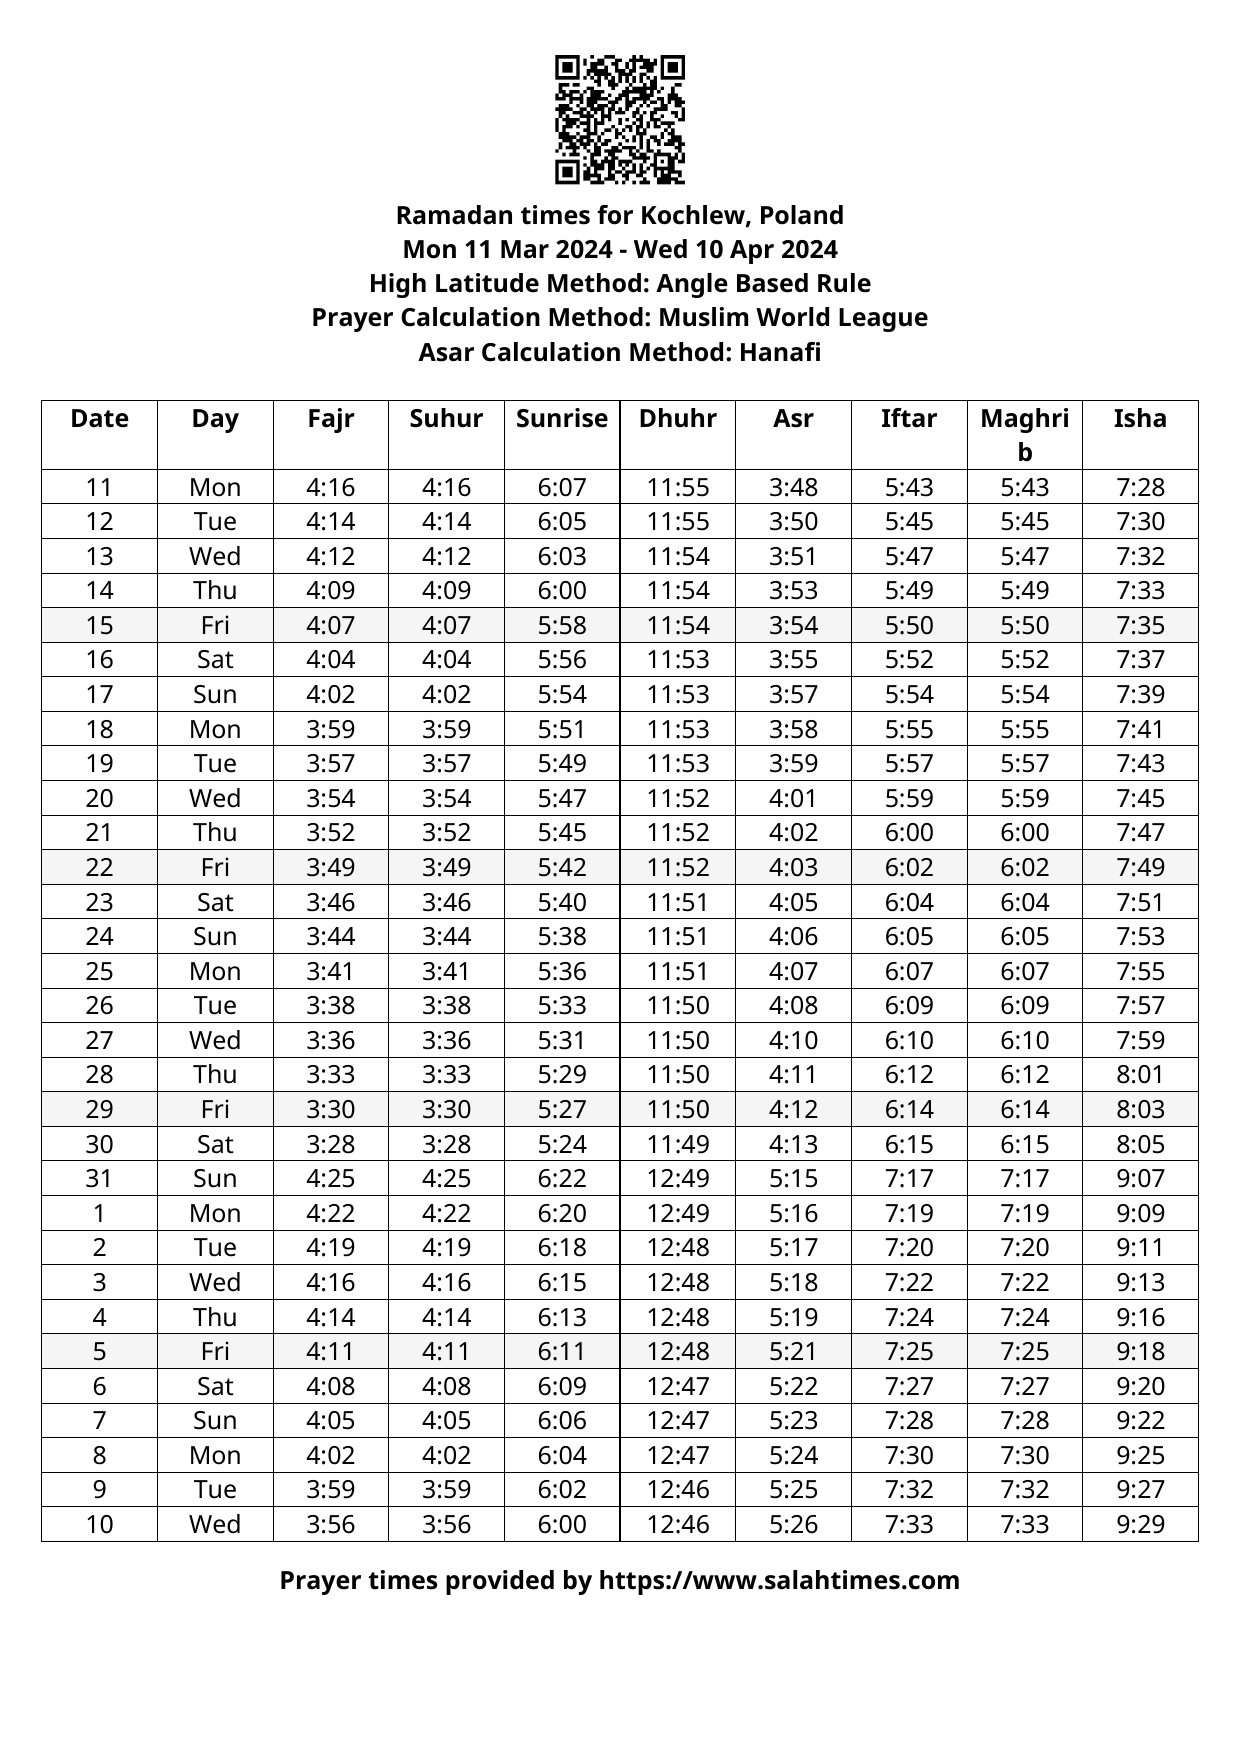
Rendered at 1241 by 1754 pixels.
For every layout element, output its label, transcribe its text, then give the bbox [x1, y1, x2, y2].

table_cell 3:36 [389, 1023, 504, 1057]
table_cell 7:28 [1083, 470, 1198, 503]
table_cell 12:46 [621, 1507, 735, 1541]
table_cell 4:22 [274, 1196, 388, 1229]
table_cell 5:52 [968, 643, 1082, 676]
table_header Day [158, 401, 273, 469]
table_cell 3:57 [389, 746, 504, 780]
table_cell 7:45 [1083, 781, 1198, 814]
table_cell 4:09 [389, 574, 504, 607]
table_cell 6:10 [968, 1023, 1082, 1057]
table_cell 7:41 [1083, 712, 1198, 745]
table_cell 3:54 [389, 781, 504, 814]
table_cell 6:09 [968, 989, 1082, 1022]
table_cell 6:00 [968, 816, 1082, 849]
table_cell 11:52 [621, 850, 735, 884]
table_cell 4:14 [274, 1300, 388, 1333]
table_cell Sat [158, 643, 273, 676]
table_cell 11:53 [621, 643, 735, 676]
table_cell 12:47 [621, 1404, 735, 1437]
table_cell 4:25 [389, 1161, 504, 1195]
table_cell 23 [42, 885, 157, 918]
table_cell 4:22 [389, 1196, 504, 1229]
table_cell 7:22 [968, 1265, 1082, 1299]
table_cell 7:19 [968, 1196, 1082, 1229]
table_cell 7:35 [1083, 608, 1198, 642]
table_cell 5:50 [968, 608, 1082, 642]
table_cell 3:44 [274, 919, 388, 953]
table_cell 7:55 [1083, 954, 1198, 987]
table_cell 4:14 [389, 1300, 504, 1333]
table_cell 4:02 [389, 677, 504, 711]
table_cell 7:32 [968, 1473, 1082, 1506]
table_cell 7:51 [1083, 885, 1198, 918]
table_cell 11:50 [621, 1058, 735, 1091]
table_cell 2 [42, 1231, 157, 1264]
table_cell Tue [158, 1473, 273, 1506]
table_cell 12:49 [621, 1196, 735, 1229]
table_cell 3:56 [389, 1507, 504, 1541]
table_cell 6:05 [852, 919, 967, 953]
table_header Date [42, 401, 157, 469]
table_cell 9:29 [1083, 1507, 1198, 1541]
table_cell 6:07 [968, 954, 1082, 987]
table_cell 3:41 [274, 954, 388, 987]
table_cell 6:12 [968, 1058, 1082, 1091]
text Mon 11 Mar 2024 - Wed 10 Apr 2024 [42, 232, 1198, 266]
table_header Fajr [274, 401, 388, 469]
table_cell 11:49 [621, 1127, 735, 1160]
table_cell 27 [42, 1023, 157, 1057]
table_cell 4 [42, 1300, 157, 1333]
table_cell Thu [158, 816, 273, 849]
table_cell 12:47 [621, 1438, 735, 1472]
table_cell 5:47 [852, 539, 967, 572]
table_cell 17 [42, 677, 157, 711]
table_cell 3:59 [736, 746, 851, 780]
table_cell 25 [42, 954, 157, 987]
table_cell 5:54 [968, 677, 1082, 711]
table_cell 5:42 [505, 850, 619, 884]
table_cell 16 [42, 643, 157, 676]
table_cell 5:51 [505, 712, 619, 745]
table_cell 11:53 [621, 746, 735, 780]
table_cell 6:05 [505, 504, 619, 538]
table_cell 4:07 [736, 954, 851, 987]
table_cell 7:49 [1083, 850, 1198, 884]
table_cell 5:43 [852, 470, 967, 503]
table_cell 4:16 [389, 1265, 504, 1299]
table_cell 3:57 [736, 677, 851, 711]
table_cell 4:16 [274, 1265, 388, 1299]
table_cell 7:32 [852, 1473, 967, 1506]
table_cell 4:11 [389, 1334, 504, 1368]
table_cell 7:28 [852, 1404, 967, 1437]
table_cell 4:07 [389, 608, 504, 642]
table_cell 29 [42, 1092, 157, 1126]
table_cell 3:54 [736, 608, 851, 642]
table_header Isha [1083, 401, 1198, 469]
table_cell 4:05 [736, 885, 851, 918]
table_cell Wed [158, 1265, 273, 1299]
table_cell 4:08 [736, 989, 851, 1022]
table_cell Fri [158, 1092, 273, 1126]
table_cell 5:27 [505, 1092, 619, 1126]
table_cell 3:57 [274, 746, 388, 780]
table_cell 4:16 [389, 470, 504, 503]
table_cell 22 [42, 850, 157, 884]
table_cell 6:14 [968, 1092, 1082, 1126]
picture [542, 41, 699, 198]
table_cell 5:24 [736, 1438, 851, 1472]
table_cell 7:22 [852, 1265, 967, 1299]
table_cell 6:09 [505, 1369, 619, 1402]
table_cell 11:52 [621, 781, 735, 814]
table_cell 6:11 [505, 1334, 619, 1368]
table_cell 15 [42, 608, 157, 642]
table_cell 11:54 [621, 574, 735, 607]
table_cell 7:33 [852, 1507, 967, 1541]
table_cell 6:06 [505, 1404, 619, 1437]
table_cell 9:07 [1083, 1161, 1198, 1195]
table_cell 11 [42, 470, 157, 503]
text Asar Calculation Method: Hanafi [42, 334, 1198, 368]
table_cell 6:03 [505, 539, 619, 572]
table_cell 12:48 [621, 1231, 735, 1264]
table_cell 5:23 [736, 1404, 851, 1437]
table_cell 3:28 [274, 1127, 388, 1160]
table_cell 19 [42, 746, 157, 780]
table_cell 8:05 [1083, 1127, 1198, 1160]
text Prayer Calculation Method: Muslim World League [42, 300, 1198, 334]
table_cell 4:02 [389, 1438, 504, 1472]
table_cell Thu [158, 1058, 273, 1091]
table_cell 6:13 [505, 1300, 619, 1333]
table_cell 7:19 [852, 1196, 967, 1229]
table_cell 5:29 [505, 1058, 619, 1091]
table_cell 13 [42, 539, 157, 572]
table_cell 7:30 [968, 1438, 1082, 1472]
table_cell 4:07 [274, 608, 388, 642]
table_cell 11:51 [621, 885, 735, 918]
table_cell 3:58 [736, 712, 851, 745]
table_cell 3:48 [736, 470, 851, 503]
table_cell 5:58 [505, 608, 619, 642]
table_cell Mon [158, 954, 273, 987]
table_cell 7:25 [968, 1334, 1082, 1368]
table_cell 7:24 [852, 1300, 967, 1333]
table_cell 8 [42, 1438, 157, 1472]
table_cell Sat [158, 885, 273, 918]
table_cell 7:33 [968, 1507, 1082, 1541]
table_cell 3 [42, 1265, 157, 1299]
table_cell 5:59 [968, 781, 1082, 814]
table_cell 3:59 [389, 1473, 504, 1506]
table_cell 6:00 [505, 1507, 619, 1541]
table_cell 28 [42, 1058, 157, 1091]
table_cell 8:03 [1083, 1092, 1198, 1126]
table_header Maghrib [968, 401, 1082, 469]
table_cell 7:20 [968, 1231, 1082, 1264]
table_cell 4:08 [274, 1369, 388, 1402]
table_cell Tue [158, 989, 273, 1022]
table_cell 5:56 [505, 643, 619, 676]
table_cell 4:09 [274, 574, 388, 607]
table_cell 5:45 [852, 504, 967, 538]
table_cell 9:20 [1083, 1369, 1198, 1402]
table_cell 11:53 [621, 677, 735, 711]
table_cell 5:33 [505, 989, 619, 1022]
table_cell 5:45 [505, 816, 619, 849]
table_cell 7:32 [1083, 539, 1198, 572]
table_cell 3:38 [274, 989, 388, 1022]
table_cell 4:04 [389, 643, 504, 676]
table_cell 6:04 [505, 1438, 619, 1472]
table_cell 7:39 [1083, 677, 1198, 711]
table_cell 4:14 [389, 504, 504, 538]
table_cell 7:20 [852, 1231, 967, 1264]
table_cell 6:07 [505, 470, 619, 503]
table_header Suhur [389, 401, 504, 469]
table_cell 4:02 [736, 816, 851, 849]
table_header Sunrise [505, 401, 619, 469]
table_cell 6:04 [852, 885, 967, 918]
table_cell 3:59 [274, 1473, 388, 1506]
table_cell 5:22 [736, 1369, 851, 1402]
table_cell 5:57 [852, 746, 967, 780]
table_cell 9:11 [1083, 1231, 1198, 1264]
table_cell 31 [42, 1161, 157, 1195]
table_cell 5:59 [852, 781, 967, 814]
table_cell Sat [158, 1369, 273, 1402]
table_cell 26 [42, 989, 157, 1022]
table_cell 4:03 [736, 850, 851, 884]
table_cell 5:18 [736, 1265, 851, 1299]
table_cell Sat [158, 1127, 273, 1160]
table_cell 4:14 [274, 504, 388, 538]
table_cell 24 [42, 919, 157, 953]
table_cell 11:53 [621, 712, 735, 745]
table_cell 6:10 [852, 1023, 967, 1057]
table_cell Fri [158, 608, 273, 642]
table_cell 3:28 [389, 1127, 504, 1160]
table_cell 6:02 [505, 1473, 619, 1506]
table_header Dhuhr [621, 401, 735, 469]
table_cell 3:53 [736, 574, 851, 607]
table_cell Sun [158, 1404, 273, 1437]
table_cell Thu [158, 574, 273, 607]
table_cell 7:30 [1083, 504, 1198, 538]
table_cell 5:24 [505, 1127, 619, 1160]
table_cell 4:11 [736, 1058, 851, 1091]
table_header Iftar [852, 401, 967, 469]
table_cell 3:52 [389, 816, 504, 849]
table_cell 12:48 [621, 1300, 735, 1333]
table_cell 11:50 [621, 989, 735, 1022]
table_cell 11:55 [621, 470, 735, 503]
table_cell 5:19 [736, 1300, 851, 1333]
table_cell 4:11 [274, 1334, 388, 1368]
table_cell 5:15 [736, 1161, 851, 1195]
table_cell 5:38 [505, 919, 619, 953]
table_cell 3:59 [274, 712, 388, 745]
table_cell 5:47 [505, 781, 619, 814]
table_cell 21 [42, 816, 157, 849]
table_cell 6:00 [852, 816, 967, 849]
table_cell 9 [42, 1473, 157, 1506]
table_cell 9:09 [1083, 1196, 1198, 1229]
table_cell 12:47 [621, 1369, 735, 1402]
table_cell 8:01 [1083, 1058, 1198, 1091]
table_cell Mon [158, 1438, 273, 1472]
table_cell 5:57 [968, 746, 1082, 780]
table_cell 7:57 [1083, 989, 1198, 1022]
table_cell 7:24 [968, 1300, 1082, 1333]
table_cell 4:05 [389, 1404, 504, 1437]
table_cell 6:18 [505, 1231, 619, 1264]
table_cell 5:21 [736, 1334, 851, 1368]
table_cell 6:15 [505, 1265, 619, 1299]
table_cell 6:02 [968, 850, 1082, 884]
text Prayer times provided by https://www.salahtimes.com [42, 1563, 1198, 1597]
table_cell Mon [158, 712, 273, 745]
table_cell Fri [158, 1334, 273, 1368]
table_cell 3:30 [389, 1092, 504, 1126]
table_cell 11:50 [621, 1023, 735, 1057]
table_cell 3:51 [736, 539, 851, 572]
table_cell 11:54 [621, 608, 735, 642]
table_cell 7:17 [968, 1161, 1082, 1195]
table_cell Wed [158, 1507, 273, 1541]
table_cell 7:37 [1083, 643, 1198, 676]
table_cell 7 [42, 1404, 157, 1437]
table_cell 9:22 [1083, 1404, 1198, 1437]
table_cell 5:26 [736, 1507, 851, 1541]
table_cell 5:40 [505, 885, 619, 918]
table_cell 5:49 [968, 574, 1082, 607]
table_cell 10 [42, 1507, 157, 1541]
table_cell 3:46 [274, 885, 388, 918]
table_cell 9:13 [1083, 1265, 1198, 1299]
table_cell 5:31 [505, 1023, 619, 1057]
table_cell 3:44 [389, 919, 504, 953]
table_cell 5:55 [852, 712, 967, 745]
table_cell 4:05 [274, 1404, 388, 1437]
table_cell 12:48 [621, 1265, 735, 1299]
table_header Asr [736, 401, 851, 469]
table_cell 7:47 [1083, 816, 1198, 849]
table_cell 4:04 [274, 643, 388, 676]
table_cell 4:19 [389, 1231, 504, 1264]
table_cell 11:51 [621, 954, 735, 987]
table_cell Tue [158, 746, 273, 780]
table_cell 5:52 [852, 643, 967, 676]
table_cell 4:12 [736, 1092, 851, 1126]
table_cell 30 [42, 1127, 157, 1160]
table_cell 6 [42, 1369, 157, 1402]
table_cell 7:28 [968, 1404, 1082, 1437]
table_cell 3:33 [389, 1058, 504, 1091]
table_cell 6:20 [505, 1196, 619, 1229]
table_cell Wed [158, 781, 273, 814]
table_cell Mon [158, 470, 273, 503]
table_cell Mon [158, 1196, 273, 1229]
table_cell 5:54 [505, 677, 619, 711]
table_cell 3:33 [274, 1058, 388, 1091]
table_cell 5:45 [968, 504, 1082, 538]
table_cell 18 [42, 712, 157, 745]
table_cell 12:48 [621, 1334, 735, 1368]
table_cell 5:55 [968, 712, 1082, 745]
table_cell 11:50 [621, 1092, 735, 1126]
text Ramadan times for Kochlew, Poland [42, 198, 1198, 232]
table_cell Tue [158, 1231, 273, 1264]
table_cell 3:50 [736, 504, 851, 538]
table_cell 3:55 [736, 643, 851, 676]
table_cell Thu [158, 1300, 273, 1333]
table_cell 20 [42, 781, 157, 814]
table_cell 6:04 [968, 885, 1082, 918]
table_cell 6:14 [852, 1092, 967, 1126]
table_cell 5:25 [736, 1473, 851, 1506]
table_cell 14 [42, 574, 157, 607]
table_cell 11:55 [621, 504, 735, 538]
table_cell 12:49 [621, 1161, 735, 1195]
table_cell 3:30 [274, 1092, 388, 1126]
table_cell 4:19 [274, 1231, 388, 1264]
table_cell 7:27 [852, 1369, 967, 1402]
table_cell 4:12 [274, 539, 388, 572]
table_cell 11:54 [621, 539, 735, 572]
table_cell Wed [158, 539, 273, 572]
table_cell Sun [158, 1161, 273, 1195]
table_cell 6:00 [505, 574, 619, 607]
table_cell 5:16 [736, 1196, 851, 1229]
table_cell 5 [42, 1334, 157, 1368]
table_cell 12 [42, 504, 157, 538]
table_cell 4:16 [274, 470, 388, 503]
table_cell 7:33 [1083, 574, 1198, 607]
table_cell 9:16 [1083, 1300, 1198, 1333]
table_cell 4:10 [736, 1023, 851, 1057]
table_cell 4:01 [736, 781, 851, 814]
table_cell 6:07 [852, 954, 967, 987]
table_cell 3:46 [389, 885, 504, 918]
table_cell 4:25 [274, 1161, 388, 1195]
table_cell 6:05 [968, 919, 1082, 953]
table_cell 1 [42, 1196, 157, 1229]
table_cell 5:36 [505, 954, 619, 987]
table_cell 9:27 [1083, 1473, 1198, 1506]
table_cell 4:12 [389, 539, 504, 572]
table_cell 7:53 [1083, 919, 1198, 953]
table_cell 3:56 [274, 1507, 388, 1541]
table_cell 5:49 [505, 746, 619, 780]
table_cell 6:22 [505, 1161, 619, 1195]
table_cell Sun [158, 677, 273, 711]
table_cell 5:43 [968, 470, 1082, 503]
table_cell 11:52 [621, 816, 735, 849]
table_cell 5:50 [852, 608, 967, 642]
table_cell 6:02 [852, 850, 967, 884]
table_cell 4:02 [274, 677, 388, 711]
table_cell 12:46 [621, 1473, 735, 1506]
table_cell 6:09 [852, 989, 967, 1022]
table_cell 3:52 [274, 816, 388, 849]
table_cell 6:15 [852, 1127, 967, 1160]
table_cell 3:54 [274, 781, 388, 814]
text High Latitude Method: Angle Based Rule [42, 266, 1198, 300]
table_cell 9:25 [1083, 1438, 1198, 1472]
table_cell 4:08 [389, 1369, 504, 1402]
table_cell 3:38 [389, 989, 504, 1022]
table_cell 7:43 [1083, 746, 1198, 780]
table_cell 4:06 [736, 919, 851, 953]
table_cell 5:49 [852, 574, 967, 607]
table_cell 3:49 [274, 850, 388, 884]
table_cell 7:27 [968, 1369, 1082, 1402]
table_cell 5:54 [852, 677, 967, 711]
table_cell 4:02 [274, 1438, 388, 1472]
table_cell Fri [158, 850, 273, 884]
table_cell 5:17 [736, 1231, 851, 1264]
table_cell 7:17 [852, 1161, 967, 1195]
table_cell 9:18 [1083, 1334, 1198, 1368]
table_cell 3:49 [389, 850, 504, 884]
table_cell 3:59 [389, 712, 504, 745]
table_cell 5:47 [968, 539, 1082, 572]
table_cell 7:59 [1083, 1023, 1198, 1057]
table_cell 6:12 [852, 1058, 967, 1091]
table_cell 7:30 [852, 1438, 967, 1472]
table_cell 3:36 [274, 1023, 388, 1057]
table_cell Sun [158, 919, 273, 953]
table_cell 4:13 [736, 1127, 851, 1160]
table_cell 3:41 [389, 954, 504, 987]
table_cell Tue [158, 504, 273, 538]
table_cell 7:25 [852, 1334, 967, 1368]
table_cell 11:51 [621, 919, 735, 953]
table_cell Wed [158, 1023, 273, 1057]
table_cell 6:15 [968, 1127, 1082, 1160]
